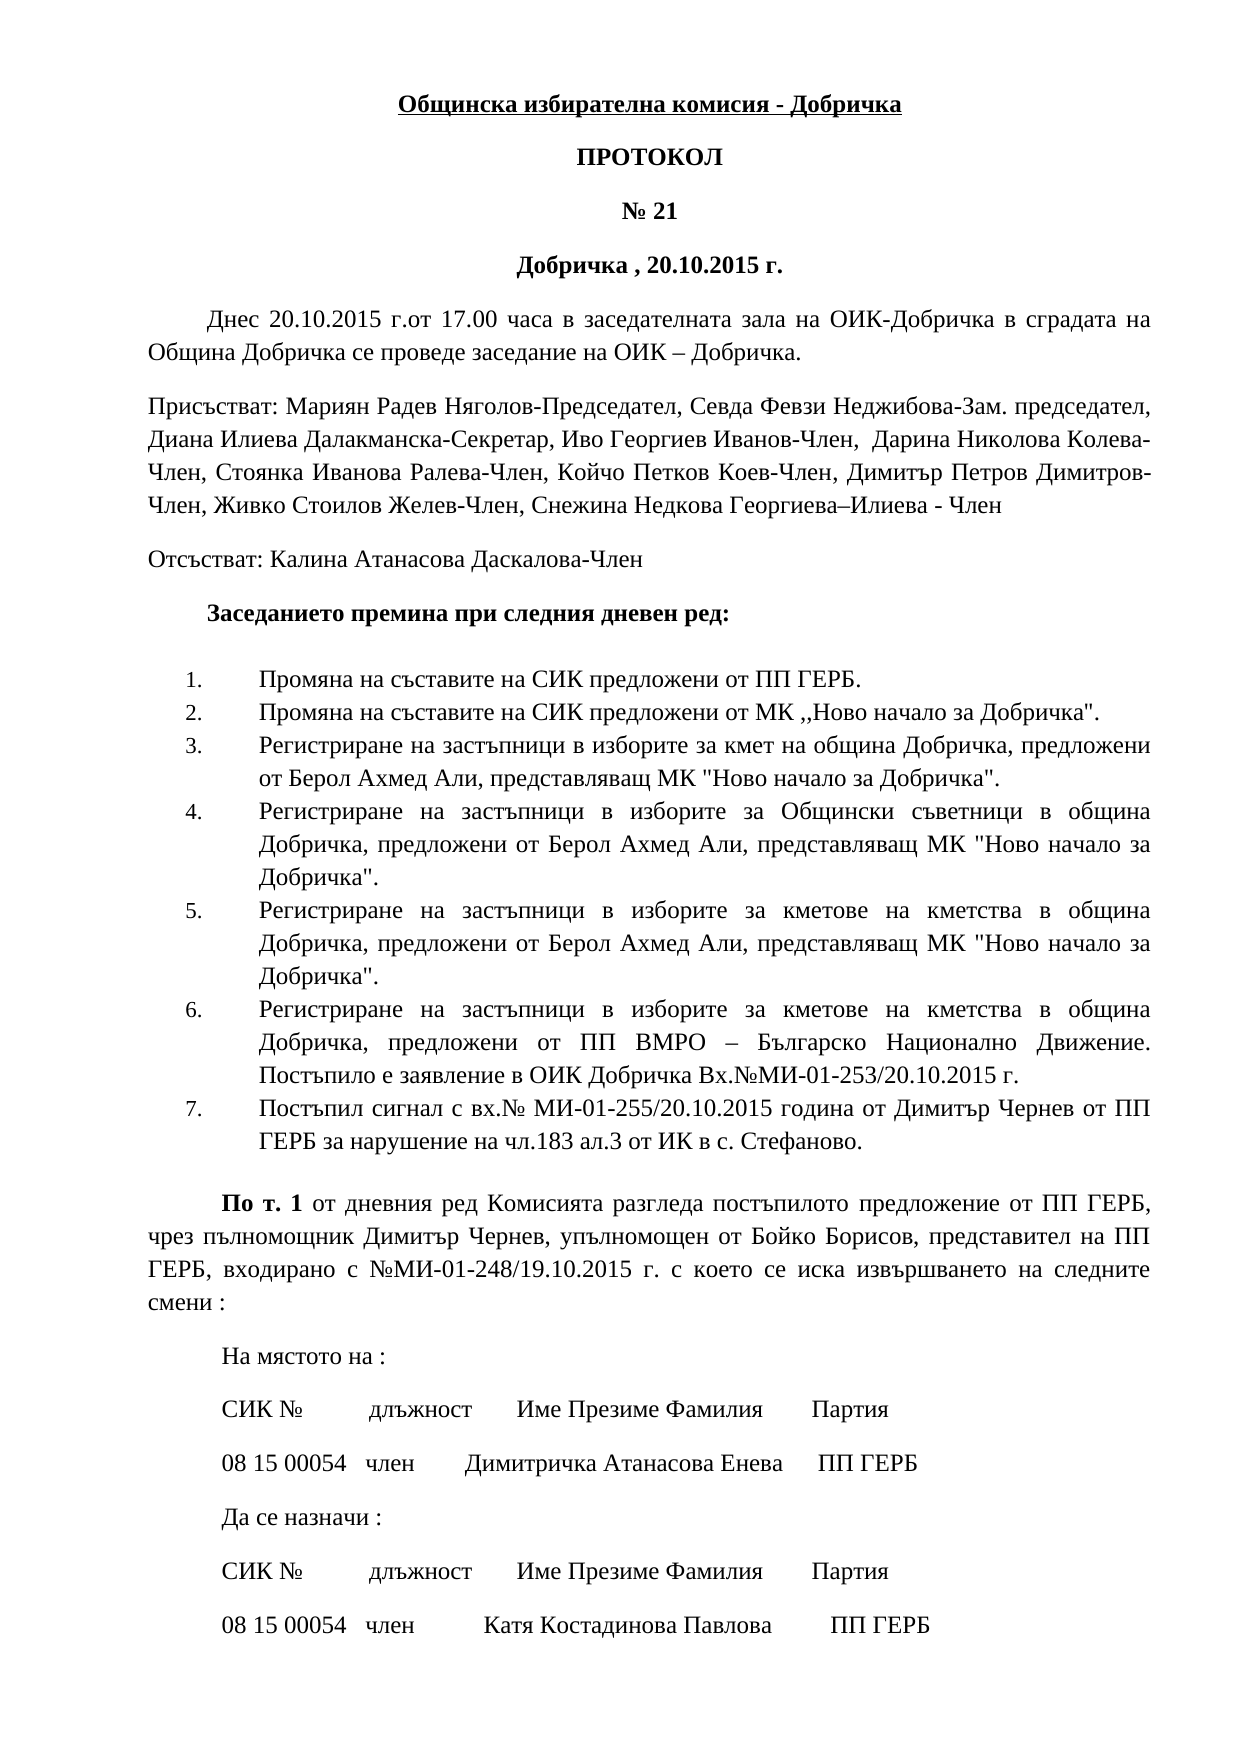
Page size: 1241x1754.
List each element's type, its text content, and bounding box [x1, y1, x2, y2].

list Регистриране на застъпници в изборите за Общински съветници в община Добричка, предложени от Берол Ахмед Али, представляващ МК "Ново начало за Добричка". [185, 796, 1152, 891]
text Да се назначи : [148, 1502, 1152, 1531]
list Промяна на съставите на СИК предложени от ПП ГЕРБ. [185, 664, 1152, 692]
text На мястото на : [148, 1341, 1152, 1369]
text Общинска избирателна комисия - Добричка [148, 89, 1152, 117]
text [148, 1556, 1152, 1585]
list Постъпил сигнал с вх.№ МИ-01-255/20.10.2015 година от Димитър Чернев от ПП ГЕРБ за нарушение на чл.183 ал.3 от ИК в с. Стефаново. [185, 1093, 1152, 1155]
text 08 15 00054 член Катя Костадинова Павлова ПП ГЕРБ [148, 1610, 1152, 1639]
list Регистриране на застъпници в изборите за кметове на кметства в община Добричка, предложени от ПП ВМРО – Българско Национално Движение. Постъпило е заявление в ОИК Добричка Вх.№МИ-01-253/20.10.2015 г. [185, 994, 1152, 1089]
text № 21 [148, 196, 1152, 225]
text По т. 1 от дневния ред Комисията разгледа постъпилото предложение от ПП ГЕРБ, чрез пълномощник Димитър Чернев, упълномощен от Бойко Борисов, представител на ПП ГЕРБ, входирано с №МИ-01-248/19.10.2015 г. с което се иска извършването на следните смени : [148, 1188, 1152, 1316]
text Отсъстват: Калина Атанасова Даскалова-Член [148, 544, 1152, 573]
text Днес 20.10.2015 г.от 17.00 часа в заседателната зала на ОИК-Добричка в сградата на Община Добричка се проведе заседание на ОИК – Добричка. [148, 304, 1152, 366]
list Промяна на съставите на СИК предложени от МК ,,Ново начало за Добричка''. [185, 697, 1152, 726]
text Присъстват: Мариян Радев Няголов-Председател, Севда Февзи Неджибова-Зам. председател, Диана Илиева Далакманска-Секретар, Иво Георгиев Иванов-Член, Дарина Николова Колева-Член, Стоянка Иванова Ралева-Член, Койчо Петков Коев-Член, Димитър Петров Димитров-Член, Живко Стоилов Желев-Член, Снежина Недкова Георгиева–Илиева - Член [148, 391, 1152, 519]
list Регистриране на застъпници в изборите за кметове на кметства в община Добричка, предложени от Берол Ахмед Али, представляващ МК "Ново начало за Добричка". [185, 895, 1152, 990]
text СИК № длъжност Име Презиме Фамилия Партия [148, 1394, 1152, 1423]
text 08 15 00054 член Димитричка Атанасова Енева ПП ГЕРБ [148, 1448, 1152, 1477]
text Добричка , 20.10.2015 г. [148, 250, 1152, 279]
text ПРОТОКОЛ [148, 142, 1152, 171]
list Регистриране на застъпници в изборите за кмет на община Добричка, предложени от Берол Ахмед Али, представляващ МК "Ново начало за Добричка". [185, 730, 1152, 792]
text Заседанието премина при следния дневен ред: [148, 598, 1152, 626]
